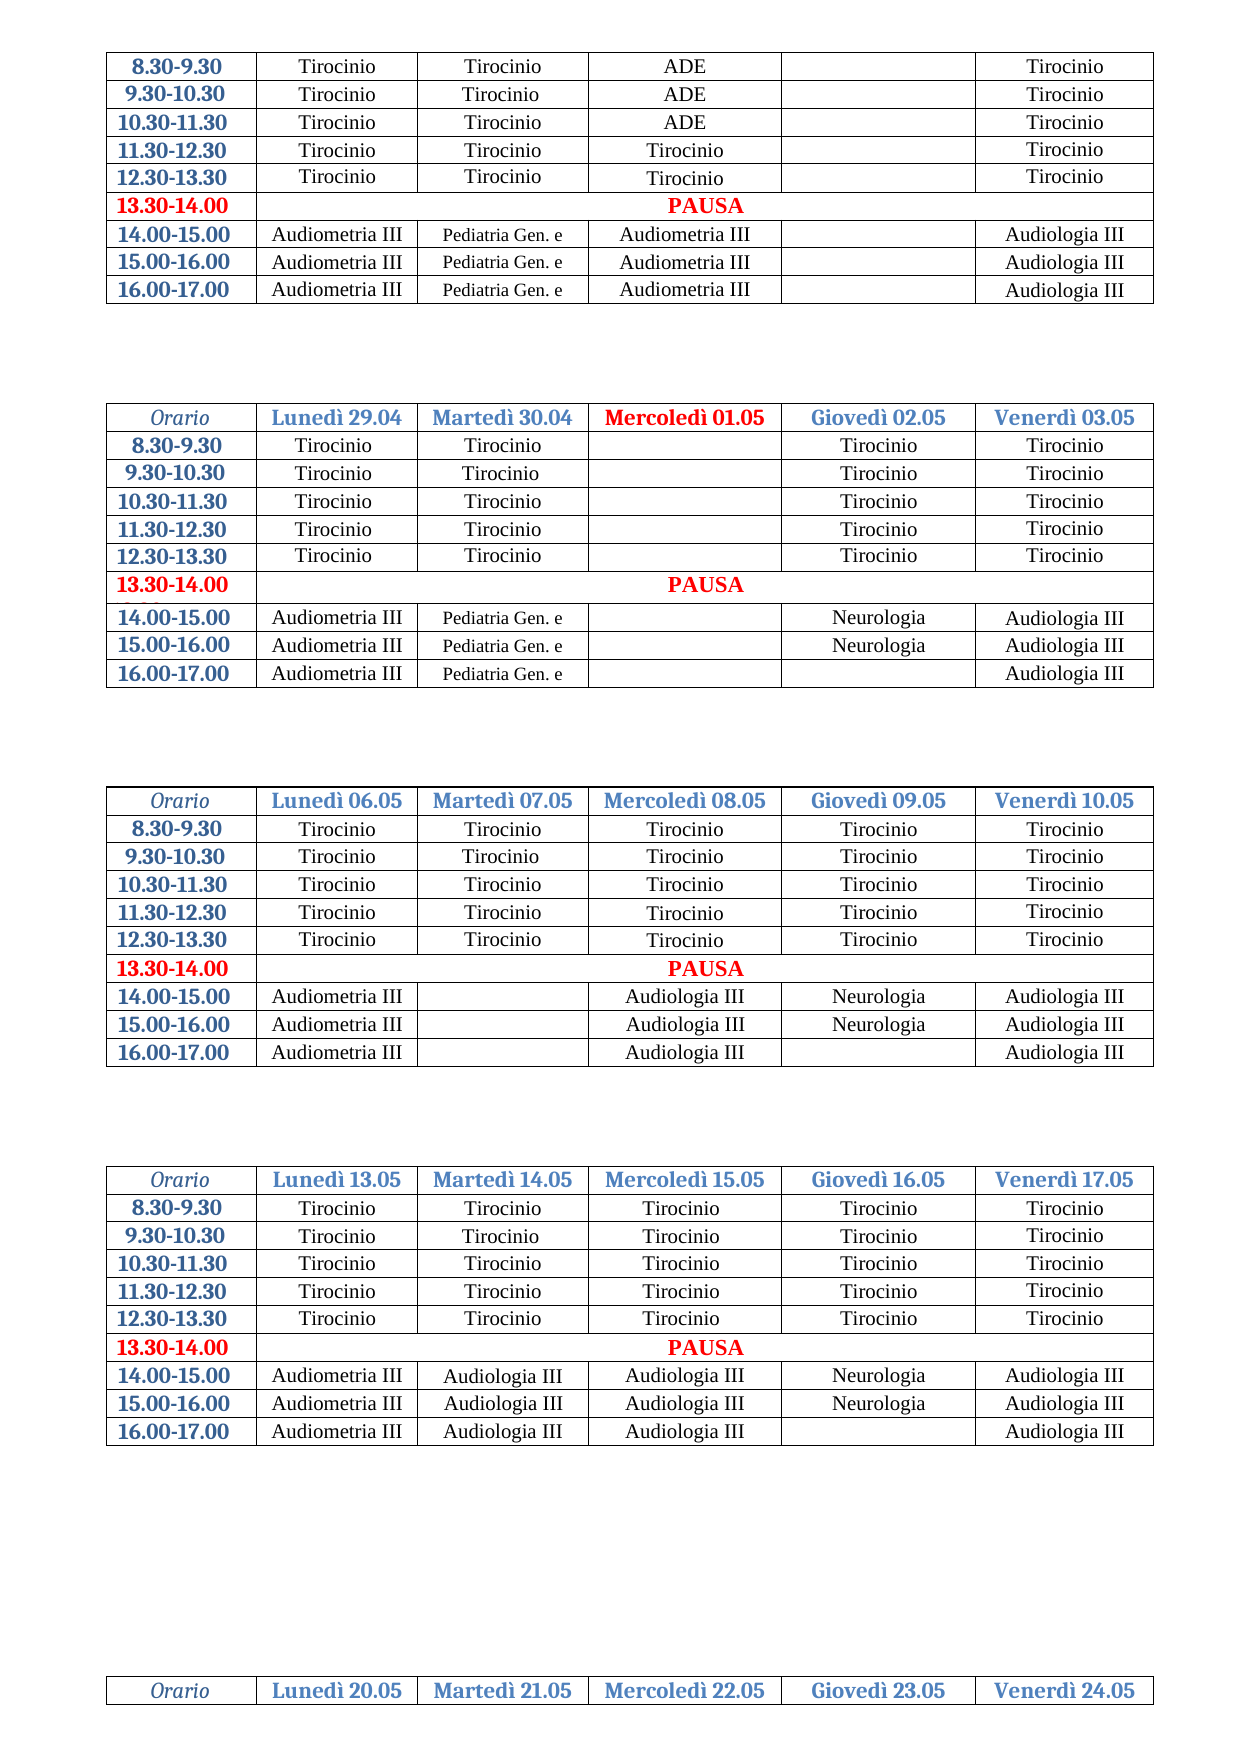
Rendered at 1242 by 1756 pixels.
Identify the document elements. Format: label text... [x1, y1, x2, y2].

table_cell Audiometria III [257, 983, 417, 1010]
table_cell Pediatria Gen. e Special Pediatria Gen. e Special. [418, 604, 588, 631]
table_cell Tirocinio [782, 432, 975, 459]
table_cell [589, 488, 781, 515]
table_header Venerdì 10.05 [976, 788, 1153, 814]
table_header Orario [107, 1677, 256, 1704]
table_header Mercoledì 01.05 [589, 404, 781, 431]
table_cell Tirocinio [782, 544, 975, 571]
table_cell [589, 432, 781, 459]
table_cell Tirocinio [418, 816, 588, 842]
table_header Giovedì 02.05 [782, 404, 975, 431]
table_cell Audiometria III [257, 1011, 417, 1038]
table_cell Tirocinio [589, 137, 781, 163]
table_cell Audiologia III [589, 1362, 781, 1389]
table_cell Audiologia III [976, 1362, 1153, 1389]
table_cell Neurologia [782, 983, 975, 1010]
table_cell Tirocinio [976, 899, 1153, 926]
table_cell 12.30-13.30 [107, 544, 256, 571]
table_cell Tirocinio [782, 1195, 975, 1221]
table_cell Tirocinio [257, 432, 417, 459]
table_cell Tirocinio [418, 460, 588, 487]
table_cell Tirocinio [589, 1278, 781, 1305]
table_cell Audiologia III [418, 1418, 588, 1445]
table_cell Tirocinio [782, 460, 975, 487]
table_cell Audiometria III [257, 1390, 417, 1417]
table_header Lunedì 29.04 [257, 404, 417, 431]
table_cell Tirocinio [589, 816, 781, 842]
table_cell Audiometria III [257, 248, 417, 275]
table_cell Audiometria III [589, 248, 781, 275]
table_cell Audiometria III [589, 221, 781, 247]
table_cell [589, 544, 781, 571]
table_cell Tirocinio [782, 1278, 975, 1305]
table_cell Tirocinio [257, 544, 417, 571]
table_cell [782, 53, 975, 79]
table_cell Audiologia III [976, 1390, 1153, 1417]
table_cell [418, 1039, 588, 1066]
table_cell Tirocinio [418, 488, 588, 515]
table_cell Audiometria III [257, 1362, 417, 1389]
table_cell Tirocinio [418, 516, 588, 542]
table_cell Tirocinio [418, 432, 588, 459]
table_cell ADE [589, 81, 781, 108]
table_cell 12.30-13.30 [107, 927, 256, 954]
table_cell Pediatria Gen. e Special. [418, 248, 588, 275]
table_cell Tirocinio [418, 1222, 588, 1249]
table_cell 14.00-15.00 [107, 221, 256, 247]
table_cell PAUSA [257, 955, 1153, 982]
table_cell Audiologia III [589, 1011, 781, 1038]
table_cell Audiologia III [589, 1390, 781, 1417]
table_cell Tirocinio [257, 927, 417, 954]
table_cell [589, 604, 781, 631]
table_cell 16.00-17.00 [107, 660, 256, 687]
table_cell Tirocinio [418, 843, 588, 870]
table_cell PAUSA [257, 572, 1153, 603]
table_cell Pediatria Gen. e Special. [418, 660, 588, 687]
table_cell Tirocinio [257, 488, 417, 515]
table_cell Tirocinio [589, 1222, 781, 1249]
table_cell 15.00-16.00 [107, 1390, 256, 1417]
table_cell Tirocinio [976, 1306, 1153, 1333]
table_cell Audiometria III [257, 221, 417, 247]
table_cell Tirocinio [976, 843, 1153, 870]
table_cell 8.30-9.30 [107, 1195, 256, 1221]
table_cell Tirocinio [589, 164, 781, 192]
table_header Martedì 21.05 [418, 1677, 588, 1704]
table_cell Audiometria III [257, 276, 417, 303]
table_cell Tirocinio [418, 927, 588, 954]
table_cell 8.30-9.30 [107, 53, 256, 79]
table_header Lunedì 06.05 [257, 788, 417, 814]
table_cell ADE [589, 109, 781, 136]
table_cell Tirocinio [257, 1250, 417, 1277]
table_header Orario [107, 1167, 256, 1193]
table_cell Pediatria Gen. e Special. [418, 221, 588, 247]
table_cell Neurologia [782, 1390, 975, 1417]
table_cell Audiologia III [976, 248, 1153, 275]
table_cell Tirocinio [257, 164, 417, 192]
table_cell ADE [589, 53, 781, 79]
table_cell Tirocinio [257, 516, 417, 542]
table_cell Tirocinio [418, 544, 588, 571]
table_header Lunedì 13.05 [257, 1167, 417, 1193]
table_header Mercoledì 08.05 [589, 788, 781, 814]
table_cell Tirocinio [976, 1222, 1153, 1249]
table_cell 15.00-16.00 [107, 248, 256, 275]
table_cell PAUSA [257, 193, 1153, 219]
table_cell [782, 1039, 975, 1066]
table_cell 13.30-14.00 13.30 [107, 193, 256, 219]
table_cell Tirocinio [257, 816, 417, 842]
table_cell 10.30-11.30 [107, 871, 256, 898]
table_cell Tirocinio [976, 137, 1153, 163]
table_cell Tirocinio [782, 927, 975, 954]
table_header Mercoledì 22.05 [589, 1677, 781, 1704]
table_cell Audiologia III [589, 1039, 781, 1066]
table_cell Audiologia III [589, 1418, 781, 1445]
table_cell [782, 109, 975, 136]
table_header Mercoledì 15.05 [589, 1167, 781, 1193]
table_cell Tirocinio [418, 1306, 588, 1333]
table_cell Audiologia III [976, 660, 1153, 687]
table_cell [589, 516, 781, 542]
table_cell Tirocinio [418, 164, 588, 192]
table_cell 11.30-12.30 [107, 137, 256, 163]
table_cell Tirocinio [418, 899, 588, 926]
table_header Giovedì 09.05 [782, 788, 975, 814]
table_cell 13.30-14.00 13.30 [107, 572, 256, 603]
table_cell 14.00-15.00 [107, 604, 256, 631]
table_cell [782, 164, 975, 192]
table_cell Tirocinio [257, 843, 417, 870]
table_cell [589, 632, 781, 659]
table_cell Tirocinio [257, 899, 417, 926]
table_cell Tirocinio Tirocinio [976, 871, 1153, 898]
table_cell 16.00-17.00 [107, 1418, 256, 1445]
table_cell Audiometria III [257, 632, 417, 659]
table_header Venerdì 24.05 [976, 1677, 1153, 1704]
table_cell Tirocinio [418, 1250, 588, 1277]
table_cell Tirocinio [976, 460, 1153, 487]
table_cell Tirocinio [976, 53, 1153, 79]
table_cell Tirocinio [257, 1306, 417, 1333]
table_cell [418, 1011, 588, 1038]
table_cell Neurologia [782, 1011, 975, 1038]
table_cell Tirocinio [418, 109, 588, 136]
table_cell Tirocinio [418, 1195, 588, 1221]
table_cell 10.30-11.30 [107, 488, 256, 515]
table_cell Tirocinio [589, 1195, 781, 1221]
table_cell 8.30-9.30 [107, 432, 256, 459]
table_cell Tirocinio [257, 871, 417, 898]
table_cell 14.00-15.00 [107, 983, 256, 1010]
table_cell Audiometria III [589, 276, 781, 303]
table_header Lunedì 20.05 [257, 1677, 417, 1704]
table_cell Tirocinio [257, 137, 417, 163]
table_header Venerdì 03.05 [976, 404, 1153, 431]
table_cell Audiologia III [589, 983, 781, 1010]
table_cell Tirocinio [589, 843, 781, 870]
table_cell Tirocinio [257, 460, 417, 487]
table_header Martedì 30.04 [418, 404, 588, 431]
table_cell Tirocinio [257, 1222, 417, 1249]
table_cell Tirocinio [976, 816, 1153, 842]
table_header Venerdì 17.05 [976, 1167, 1153, 1193]
table_cell Tirocinio [782, 516, 975, 542]
table_cell Audiometria III [257, 604, 417, 631]
table_cell Tirocinio [418, 53, 588, 79]
table_cell 11.30-12.30 [107, 516, 256, 542]
table_cell Tirocinio [257, 81, 417, 108]
table_cell Audiologia III [418, 1390, 588, 1417]
table_cell Tirocinio [589, 871, 781, 898]
table_cell 9.30-10.30 [107, 81, 256, 108]
table_header Giovedì 23.05 [782, 1677, 975, 1704]
table_cell Audiometria III [257, 1039, 417, 1066]
table_cell Audiologia III [976, 1011, 1153, 1038]
table_cell Audiometria III [257, 660, 417, 687]
table_cell [418, 983, 588, 1010]
table_cell Neurologia [782, 632, 975, 659]
table_cell Pediatria Gen. e Special. [418, 276, 588, 303]
table_cell 13.30-14.00 13.30 [107, 1334, 256, 1361]
table_cell 13.30-14.00 13.30 [107, 955, 256, 982]
table_cell Tirocinio [418, 81, 588, 108]
table_cell Tirocinio [976, 81, 1153, 108]
table_cell Tirocinio [782, 871, 975, 898]
table_cell Tirocinio [257, 109, 417, 136]
table_cell [782, 137, 975, 163]
table_cell Tirocinio [782, 1222, 975, 1249]
table_cell Tirocinio [782, 899, 975, 926]
table_cell Tirocinio [257, 53, 417, 79]
table_cell [782, 221, 975, 247]
table_cell Tirocinio [976, 544, 1153, 571]
table_cell 8.30-9.30 [107, 816, 256, 842]
table_cell 9.30-10.30 [107, 460, 256, 487]
table_cell Tirocinio [589, 1250, 781, 1277]
table_cell Tirocinio [257, 1195, 417, 1221]
table_cell Tirocinio [782, 1306, 975, 1333]
table_cell Tirocinio Tirocinio [976, 1250, 1153, 1277]
table_cell Audiologia III [976, 1418, 1153, 1445]
table_header Martedì 14.05 [418, 1167, 588, 1193]
table_cell [782, 248, 975, 275]
table_cell Tirocinio [782, 1250, 975, 1277]
table_cell [589, 660, 781, 687]
table_cell Tirocinio [257, 1278, 417, 1305]
table_cell [589, 460, 781, 487]
table_cell Tirocinio [589, 927, 781, 954]
table_cell Tirocinio Tirocinio [976, 109, 1153, 136]
table_cell Audiologia III [976, 221, 1153, 247]
table_cell Tirocinio [782, 488, 975, 515]
table_cell 16.00-17.00 [107, 276, 256, 303]
table_cell Audiologia III [976, 276, 1153, 303]
table_cell Tirocinio [976, 927, 1153, 954]
table_cell Tirocinio [418, 137, 588, 163]
table_cell Tirocinio [589, 1306, 781, 1333]
table_cell Audiologia III [976, 983, 1153, 1010]
table_cell Tirocinio [782, 816, 975, 842]
table_cell Tirocinio [589, 899, 781, 926]
table_cell Tirocinio [976, 164, 1153, 192]
table_cell 15.00-16.00 [107, 632, 256, 659]
table_cell Tirocinio [418, 1278, 588, 1305]
table_cell 11.30-12.30 [107, 1278, 256, 1305]
table_header Orario [107, 788, 256, 814]
table_cell [782, 1418, 975, 1445]
table_cell Audiologia III [976, 604, 1153, 631]
table_cell 9.30-10.30 [107, 843, 256, 870]
table_cell 16.00-17.00 [107, 1039, 256, 1066]
table_cell Tirocinio [976, 516, 1153, 542]
table_header Martedì 07.05 [418, 788, 588, 814]
table_cell Tirocinio [976, 1195, 1153, 1221]
table_cell 12.30-13.30 [107, 164, 256, 192]
table_cell Neurologia [782, 1362, 975, 1389]
table_cell 11.30-12.30 [107, 899, 256, 926]
table_cell Pediatria Gen. e Special. [418, 632, 588, 659]
table_cell 14.00-15.00 [107, 1362, 256, 1389]
table_cell 12.30-13.30 [107, 1306, 256, 1333]
table_cell 10.30-11.30 [107, 1250, 256, 1277]
table_cell PAUSA [257, 1334, 1153, 1361]
table_cell [782, 660, 975, 687]
table_header Giovedì 16.05 [782, 1167, 975, 1193]
table_header Orario [107, 404, 256, 431]
table_cell Audiometria III [257, 1418, 417, 1445]
table_cell Tirocinio [976, 432, 1153, 459]
table_cell Tirocinio [782, 843, 975, 870]
table_cell Tirocinio [418, 871, 588, 898]
table_cell [782, 81, 975, 108]
table_cell Audiologia III [976, 1039, 1153, 1066]
table_cell Tirocinio [976, 1278, 1153, 1305]
table_cell Neurologia [782, 604, 975, 631]
table_cell 10.30-11.30 [107, 109, 256, 136]
table_cell 15.00-16.00 [107, 1011, 256, 1038]
table_cell 9.30-10.30 [107, 1222, 256, 1249]
table_cell Audiologia III [418, 1362, 588, 1389]
table_cell Audiologia III [976, 632, 1153, 659]
table_cell [782, 276, 975, 303]
table_cell Tirocinio Tirocinio [976, 488, 1153, 515]
